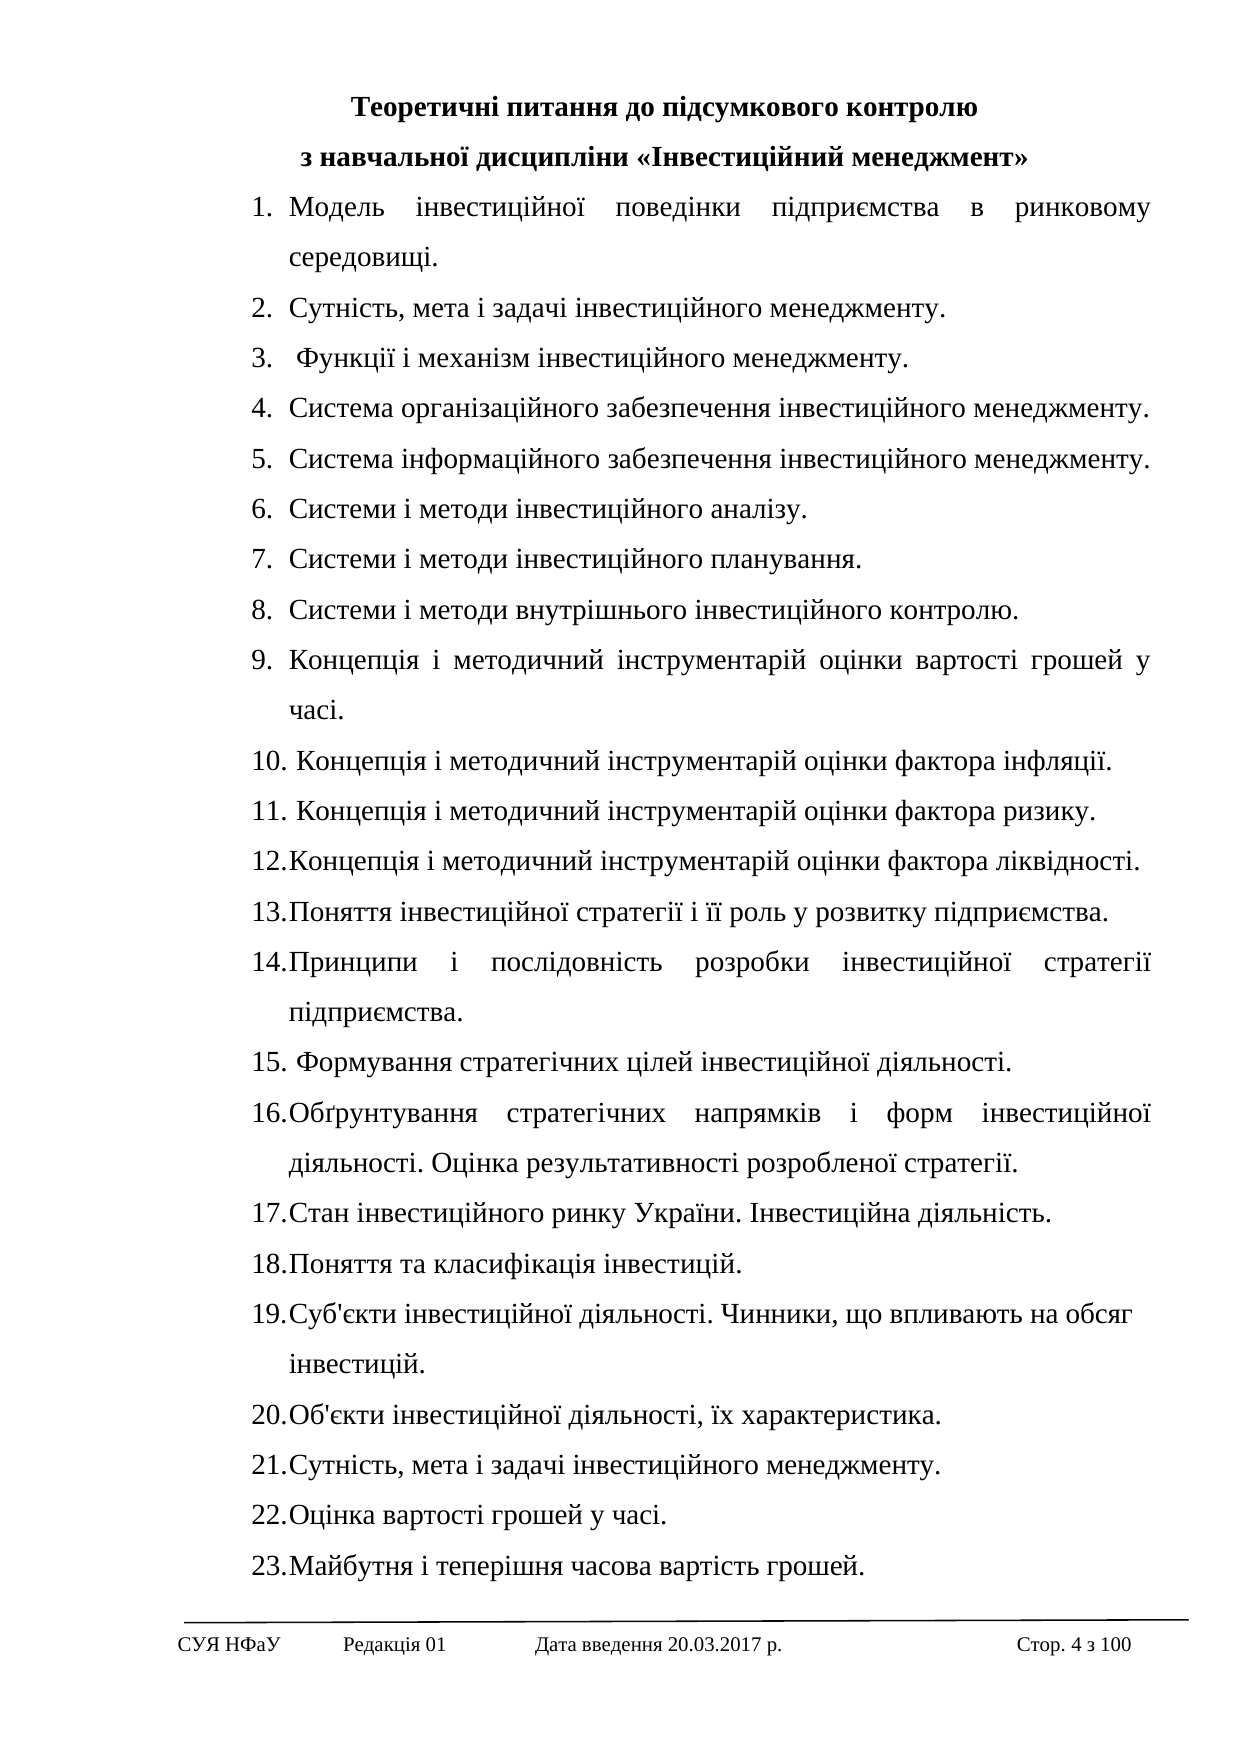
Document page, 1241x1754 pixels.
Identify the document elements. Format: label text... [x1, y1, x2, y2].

list Принципи і послідовність розробки інвестиційної стратегії підприємства. [251, 944, 1152, 1028]
list Системи і методи внутрішнього інвестиційного контролю. [251, 592, 1152, 625]
list Системи і методи інвестиційного планування. [251, 541, 1152, 575]
list Системи і методи інвестиційного аналізу. [251, 491, 1152, 525]
list Об'єкти інвестиційної діяльності, їх характеристика. [251, 1397, 1152, 1430]
text Теоретичні питання до підсумкового контролю [177, 89, 1152, 122]
list Система інформаційного забезпечення інвестиційного менеджменту. [251, 441, 1152, 474]
list Концепція і методичний інструментарій оцінки фактора ризику. [251, 793, 1152, 827]
list Модель інвестиційної поведінки підприємства в ринковому середовищі. [251, 189, 1152, 273]
list Поняття інвестиційної стратегії і її роль у розвитку підприємства. [251, 894, 1152, 927]
list Сутність, мета і задачі інвестиційного менеджменту. [251, 1447, 1152, 1481]
list Поняття та класифікація інвестицій. [251, 1246, 1152, 1279]
list Суб'єкти інвестиційної діяльності. Чинники, що впливають на обсяг інвестицій. [251, 1296, 1152, 1380]
list Майбутня і теперішня часова вартість грошей. [251, 1548, 1152, 1581]
list Обґрунтування стратегічних напрямків і форм інвестиційної діяльності. Оцінка результативності розробленої стратегії. [251, 1095, 1152, 1179]
list Концепція і методичний інструментарій оцінки фактора інфляції. [251, 743, 1152, 776]
text з навчальної дисципліни «Інвестиційний менеджмент» [177, 139, 1152, 172]
list Система організаційного забезпечення інвестиційного менеджменту. [251, 391, 1152, 424]
list Функції і механізм інвестиційного менеджменту. [251, 340, 1152, 374]
list Оцінка вартості грошей у часі. [251, 1497, 1152, 1531]
list Стан інвестиційного ринку України. Інвестиційна діяльність. [251, 1196, 1152, 1229]
list Сутність, мета і задачі інвестиційного менеджменту. [251, 290, 1152, 323]
list Концепція і методичний інструментарій оцінки фактора ліквідності. [251, 843, 1152, 877]
list Формування стратегічних цілей інвестиційної діяльності. [251, 1044, 1152, 1078]
list Концепція і методичний інструментарій оцінки вартості грошей у часі. [251, 642, 1152, 726]
